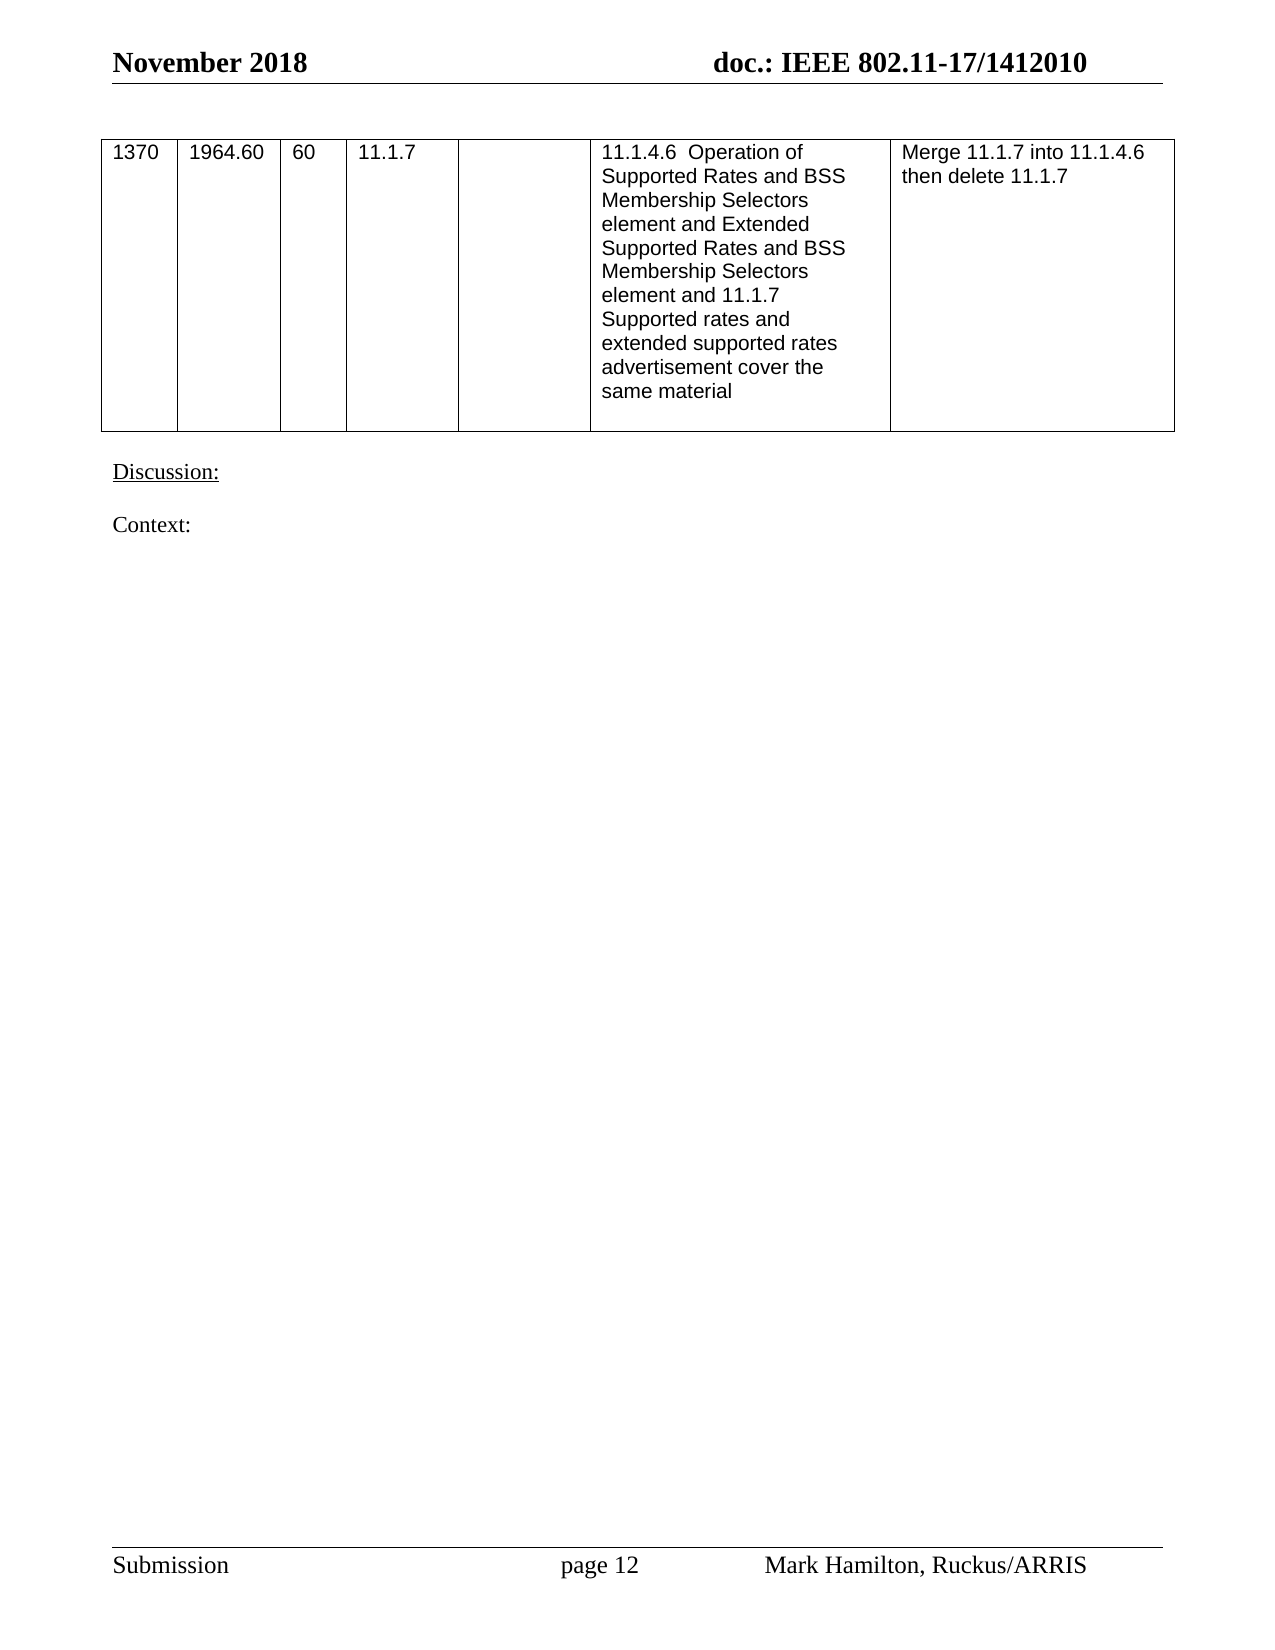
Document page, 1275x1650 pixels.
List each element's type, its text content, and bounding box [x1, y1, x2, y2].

table_header 1964.60 [178, 140, 280, 431]
text Context: [112, 511, 1163, 537]
table_header Merge 11.1.7 into 11.1.4.6 then delete 11.1.7 [891, 140, 1174, 431]
table_header [459, 140, 590, 431]
table_header 11.1.4.6 Operation of Supported Rates and BSS Membership Selectors element and Extended Supported Rates and BSS Membership Selectors element and 11.1.7 Supported rates and extended supported rates advertisement cover the same material [591, 140, 890, 431]
text Discussion: [112, 458, 1163, 484]
table_header 1370 [102, 140, 177, 431]
table_header 60 [281, 140, 346, 431]
table_header 11.1.7 [347, 140, 458, 431]
